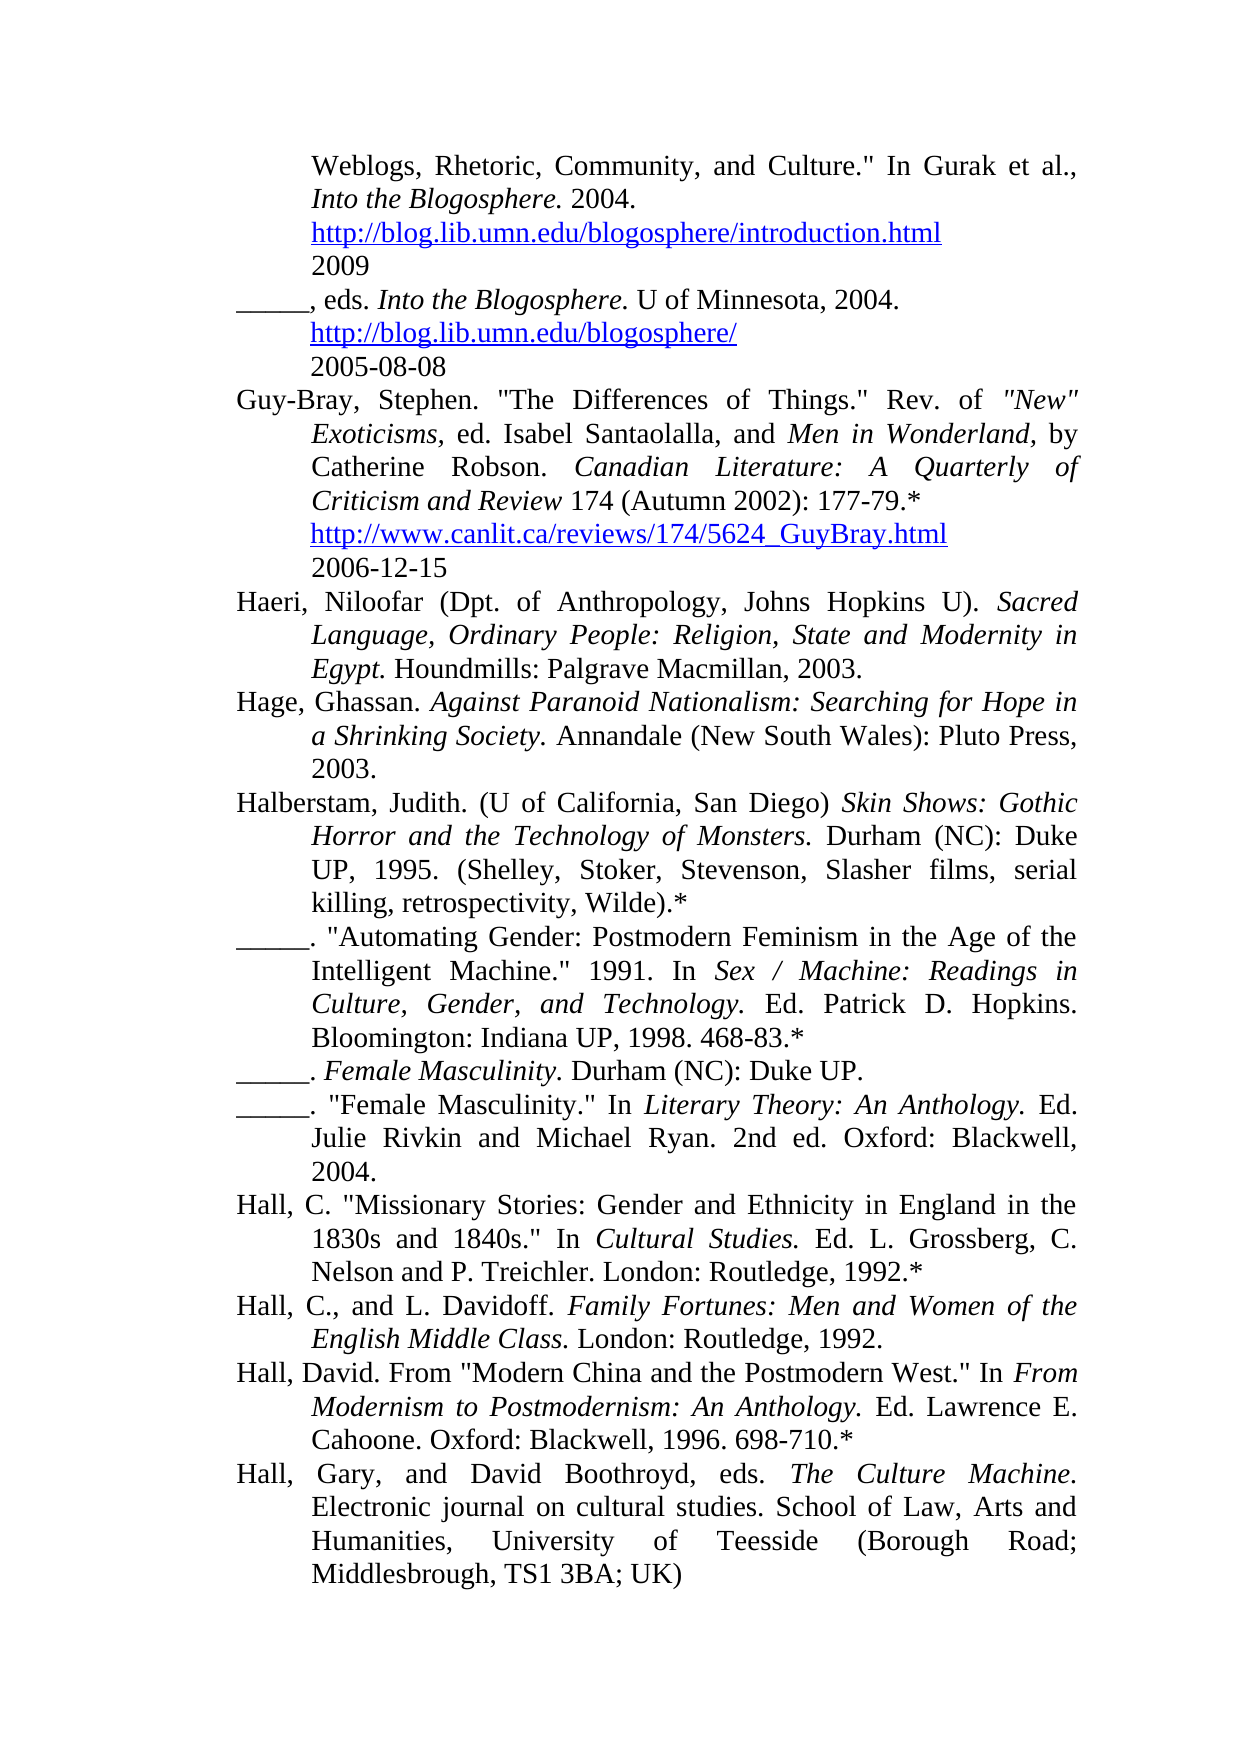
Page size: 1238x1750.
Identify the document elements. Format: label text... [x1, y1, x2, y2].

text 2006-12-15 [310, 550, 1078, 584]
text _____. "Female Masculinity." In Literary Theory: An Anthology. Ed. Julie Rivkin and Michael Ryan. 2nd ed. Oxford: Blackwell, 2004. [236, 1087, 1078, 1187]
text 2009 [236, 248, 1078, 282]
text 2005-08-08 [236, 349, 1078, 382]
text Halberstam, Judith. (U of California, San Diego) Skin Shows: Gothic Horror and the Technology of Monsters. Durham (NC): Duke UP, 1995. (Shelley, Stoker, Stevenson, Slasher films, serial killing, retrospectivity, Wilde).* [236, 785, 1078, 919]
text _____. "Automating Gender: Postmodern Feminism in the Age of the Intelligent Machine." 1991. In Sex / Machine: Readings in Culture, Gender, and Technology. Ed. Patrick D. Hopkins. Bloomington: Indiana UP, 1998. 468-83.* [236, 919, 1078, 1053]
text _____, eds. Into the Blogosphere. U of Minnesota, 2004. [236, 282, 1078, 315]
text Hall, Gary, and David Boothroyd, eds. The Culture Machine. Electronic journal on cultural studies. School of Law, Arts and Humanities, University of Teesside (Borough Road; Middlesbrough, TS1 3BA; UK) [236, 1456, 1078, 1590]
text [236, 148, 1078, 215]
text http://www.canlit.ca/reviews/174/5624_GuyBray.html [310, 517, 1078, 550]
text Hall, C. "Missionary Stories: Gender and Ethnicity in England in the 1830s and 1840s." In Cultural Studies. Ed. L. Grossberg, C. Nelson and P. Treichler. London: Routledge, 1992.* [236, 1187, 1078, 1288]
text Hall, C., and L. Davidoff. Family Fortunes: Men and Women of the English Middle Class. London: Routledge, 1992. [236, 1288, 1078, 1355]
text Guy-Bray, Stephen. "The Differences of Things." Rev. of "New" Exoticisms, ed. Isabel Santaolalla, and Men in Wonderland, by Catherine Robson. Canadian Literature: A Quarterly of Criticism and Review 174 (Autumn 2002): 177-79.* [236, 382, 1078, 517]
text http://blog.lib.umn.edu/blogosphere/ [310, 315, 1078, 349]
text Hage, Ghassan. Against Paranoid Nationalism: Searching for Hope in a Shrinking Society. Annandale (New South Wales): Pluto Press, 2003. [236, 684, 1078, 785]
text Haeri, Niloofar (Dpt. of Anthropology, Johns Hopkins U). Sacred Language, Ordinary People: Religion, State and Modernity in Egypt. Houndmills: Palgrave Macmillan, 2003. [236, 584, 1078, 684]
text _____. Female Masculinity. Durham (NC): Duke UP. [236, 1053, 1078, 1087]
text http://blog.lib.umn.edu/blogosphere/introduction.html [236, 215, 1078, 248]
text Hall, David. From "Modern China and the Postmodern West." In From Modernism to Postmodernism: An Anthology. Ed. Lawrence E. Cahoone. Oxford: Blackwell, 1996. 698-710.* [236, 1355, 1078, 1456]
